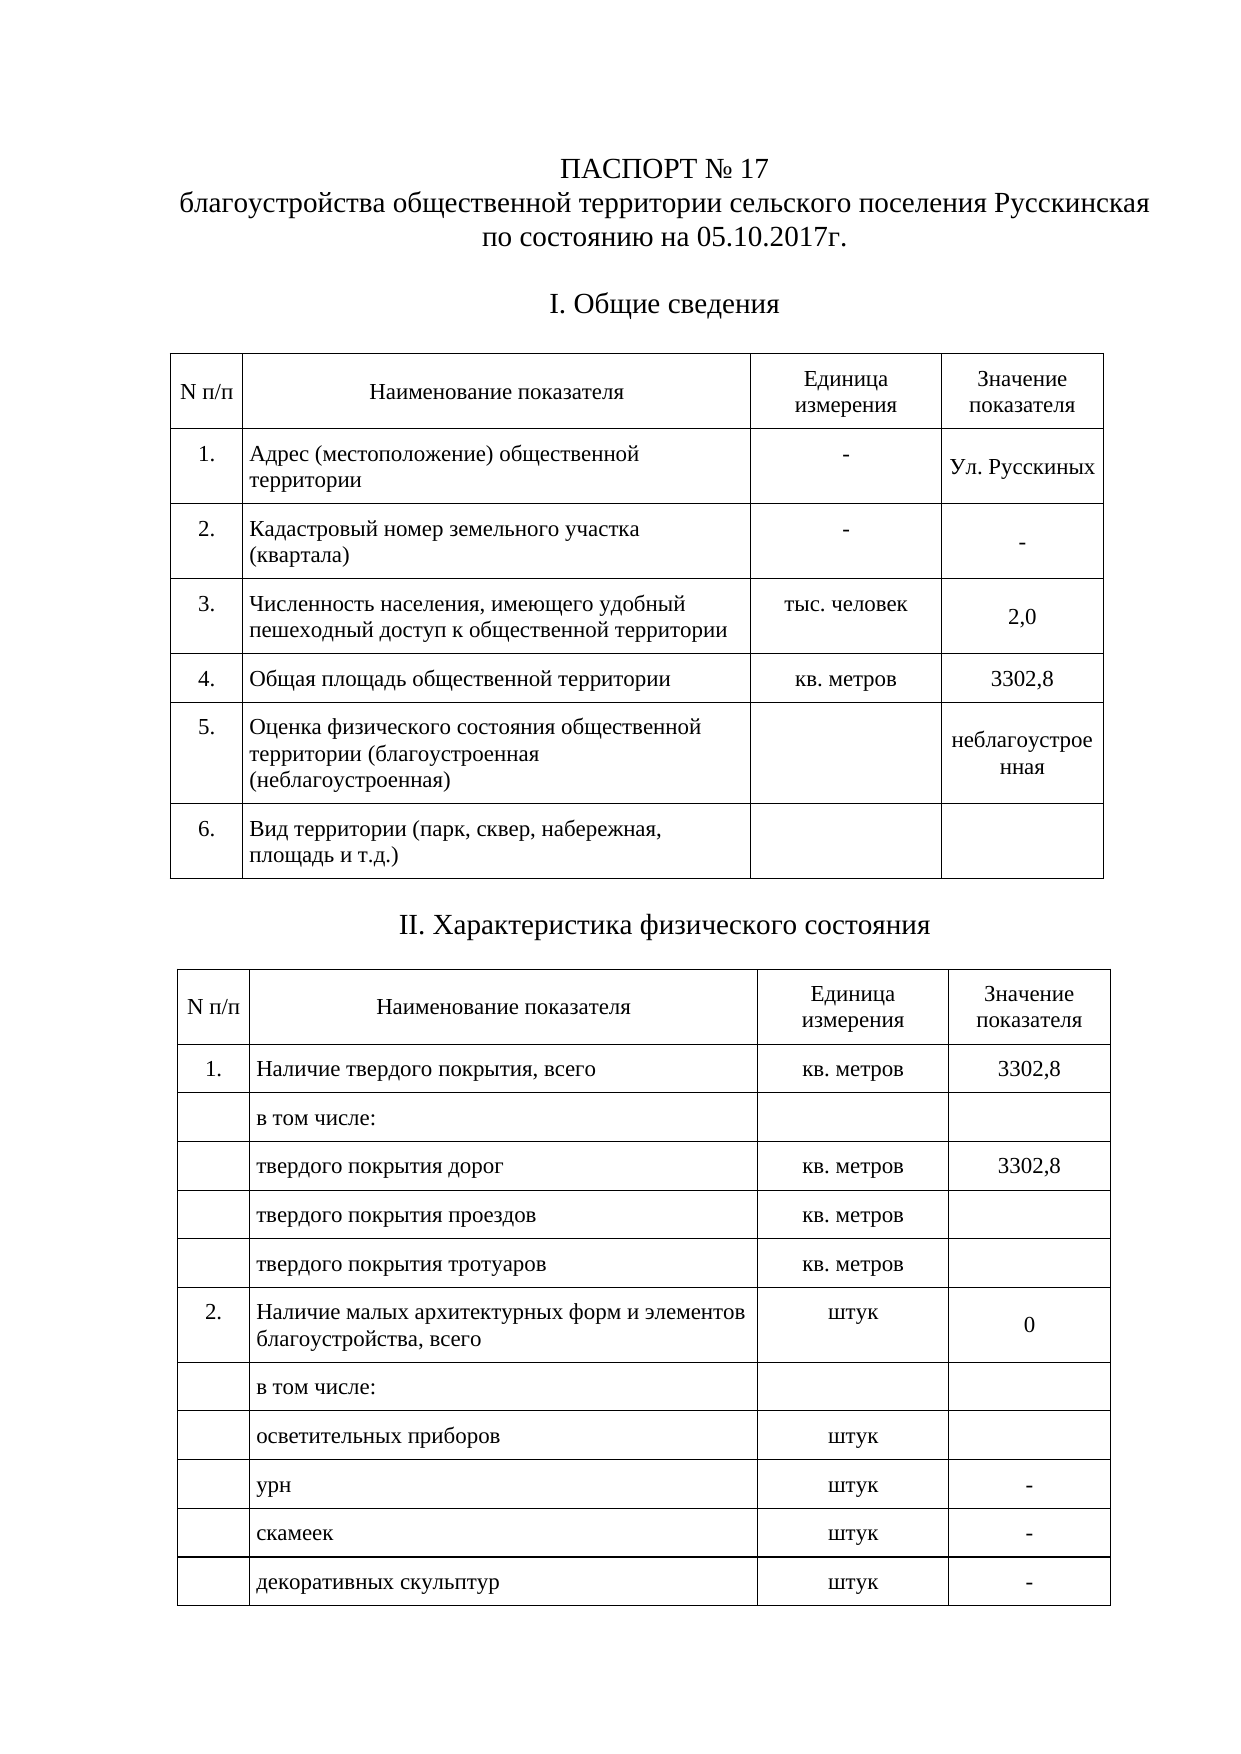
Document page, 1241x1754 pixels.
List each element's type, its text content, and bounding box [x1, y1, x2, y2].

table_cell Ул. Русскиных [942, 429, 1103, 503]
table_cell осветительных приборов [250, 1411, 757, 1459]
table_cell [178, 1460, 249, 1508]
table_cell - [949, 1460, 1110, 1508]
table_cell [949, 1191, 1110, 1238]
table_cell [949, 1093, 1110, 1141]
text I. Общие сведения [177, 286, 1152, 319]
table_cell 3302,8 [942, 654, 1103, 702]
table_cell в том числе: [250, 1093, 757, 1141]
table_cell Наличие малых архитектурных форм и элементов благоустройства, всего [250, 1288, 757, 1362]
table_cell [751, 703, 941, 803]
table_header Единица измерения [751, 354, 941, 428]
table_cell штук [758, 1509, 948, 1556]
table_cell [178, 1411, 249, 1459]
table_cell кв. метров [758, 1045, 948, 1092]
table_header N п/п [178, 970, 249, 1043]
table_cell кв. метров [751, 654, 941, 702]
text ПАСПОРТ № 17 [177, 152, 1152, 185]
table_cell 3302,8 [949, 1142, 1110, 1189]
table_cell - [942, 504, 1103, 578]
table_header Единица измерения [758, 970, 948, 1043]
table_cell [758, 1093, 948, 1141]
table_cell штук [758, 1558, 948, 1605]
table_cell - [949, 1558, 1110, 1605]
table_cell [949, 1239, 1110, 1287]
table_cell 0 [949, 1288, 1110, 1362]
table_cell Наличие твердого покрытия, всего [250, 1045, 757, 1092]
table_cell 1. [178, 1045, 249, 1092]
table_cell Численность населения, имеющего удобный пешеходный доступ к общественной территории [243, 579, 750, 653]
table_header Значение показателя [942, 354, 1103, 428]
table_cell неблагоустроенная [942, 703, 1103, 803]
table_cell [178, 1363, 249, 1410]
table_cell [178, 1558, 249, 1605]
table_cell твердого покрытия тротуаров [250, 1239, 757, 1287]
table_cell штук [758, 1411, 948, 1459]
table_cell - [751, 504, 941, 578]
table_cell в том числе: [250, 1363, 757, 1410]
table_cell - [751, 429, 941, 503]
table_cell Вид территории (парк, сквер, набережная, площадь и т.д.) [243, 804, 750, 878]
table_cell [751, 804, 941, 878]
table_cell кв. метров [758, 1142, 948, 1189]
table_header Наименование показателя [243, 354, 750, 428]
table_header Значение показателя [949, 970, 1110, 1043]
table_cell Общая площадь общественной территории [243, 654, 750, 702]
table_cell декоративных скульптур [250, 1558, 757, 1605]
table_cell 2. [171, 504, 242, 578]
table_cell скамеек [250, 1509, 757, 1556]
table_cell [758, 1363, 948, 1410]
table_cell тыс. человек [751, 579, 941, 653]
table_cell - [949, 1509, 1110, 1556]
table_cell урн [250, 1460, 757, 1508]
table_cell [178, 1239, 249, 1287]
table_cell [942, 804, 1103, 878]
table_cell твердого покрытия дорог [250, 1142, 757, 1189]
table_cell твердого покрытия проездов [250, 1191, 757, 1238]
table_cell [178, 1509, 249, 1556]
table_cell 5. [171, 703, 242, 803]
table_header Наименование показателя [250, 970, 757, 1043]
text благоустройства общественной территории сельского поселения Русскинская по состоянию на 05.10.2017г. [177, 185, 1152, 252]
table_cell [949, 1363, 1110, 1410]
table_cell Адрес (местоположение) общественной территории [243, 429, 750, 503]
table_cell штук [758, 1288, 948, 1362]
text II. Характеристика физического состояния [177, 907, 1152, 941]
table_cell 3302,8 [949, 1045, 1110, 1092]
table_cell штук [758, 1460, 948, 1508]
table_cell [178, 1093, 249, 1141]
table_cell Кадастровый номер земельного участка (квартала) [243, 504, 750, 578]
table_cell 4. [171, 654, 242, 702]
table_cell [178, 1142, 249, 1189]
table_cell [949, 1411, 1110, 1459]
table_cell кв. метров [758, 1191, 948, 1238]
table_cell Оценка физического состояния общественной территории (благоустроенная (неблагоустроенная) [243, 703, 750, 803]
table_cell 2,0 [942, 579, 1103, 653]
table_cell 6. [171, 804, 242, 878]
table_header N п/п [171, 354, 242, 428]
table_cell кв. метров [758, 1239, 948, 1287]
table_cell 3. [171, 579, 242, 653]
table_cell 2. [178, 1288, 249, 1362]
table_cell [178, 1191, 249, 1238]
table_cell 1. [171, 429, 242, 503]
